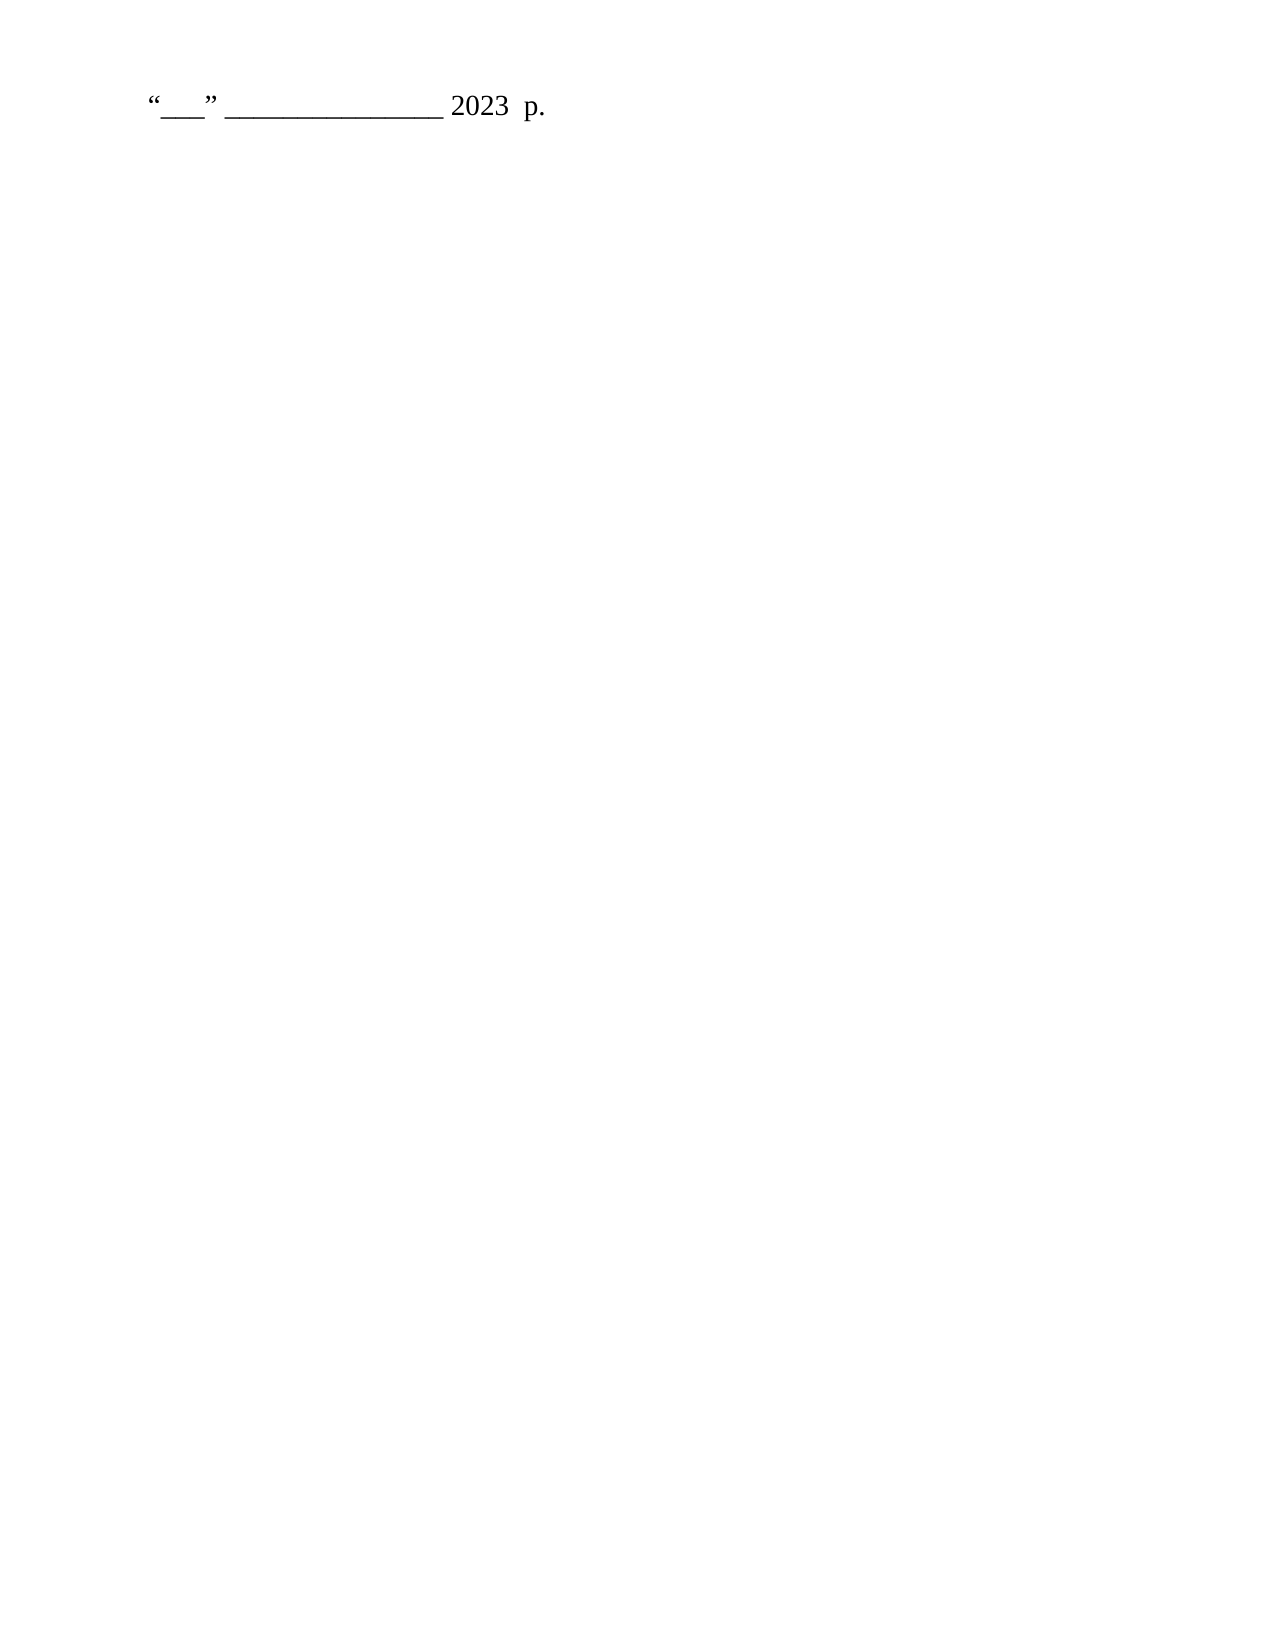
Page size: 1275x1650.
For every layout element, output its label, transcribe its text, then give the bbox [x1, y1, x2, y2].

text “___” _______________ 2023 р. [148, 88, 1186, 122]
